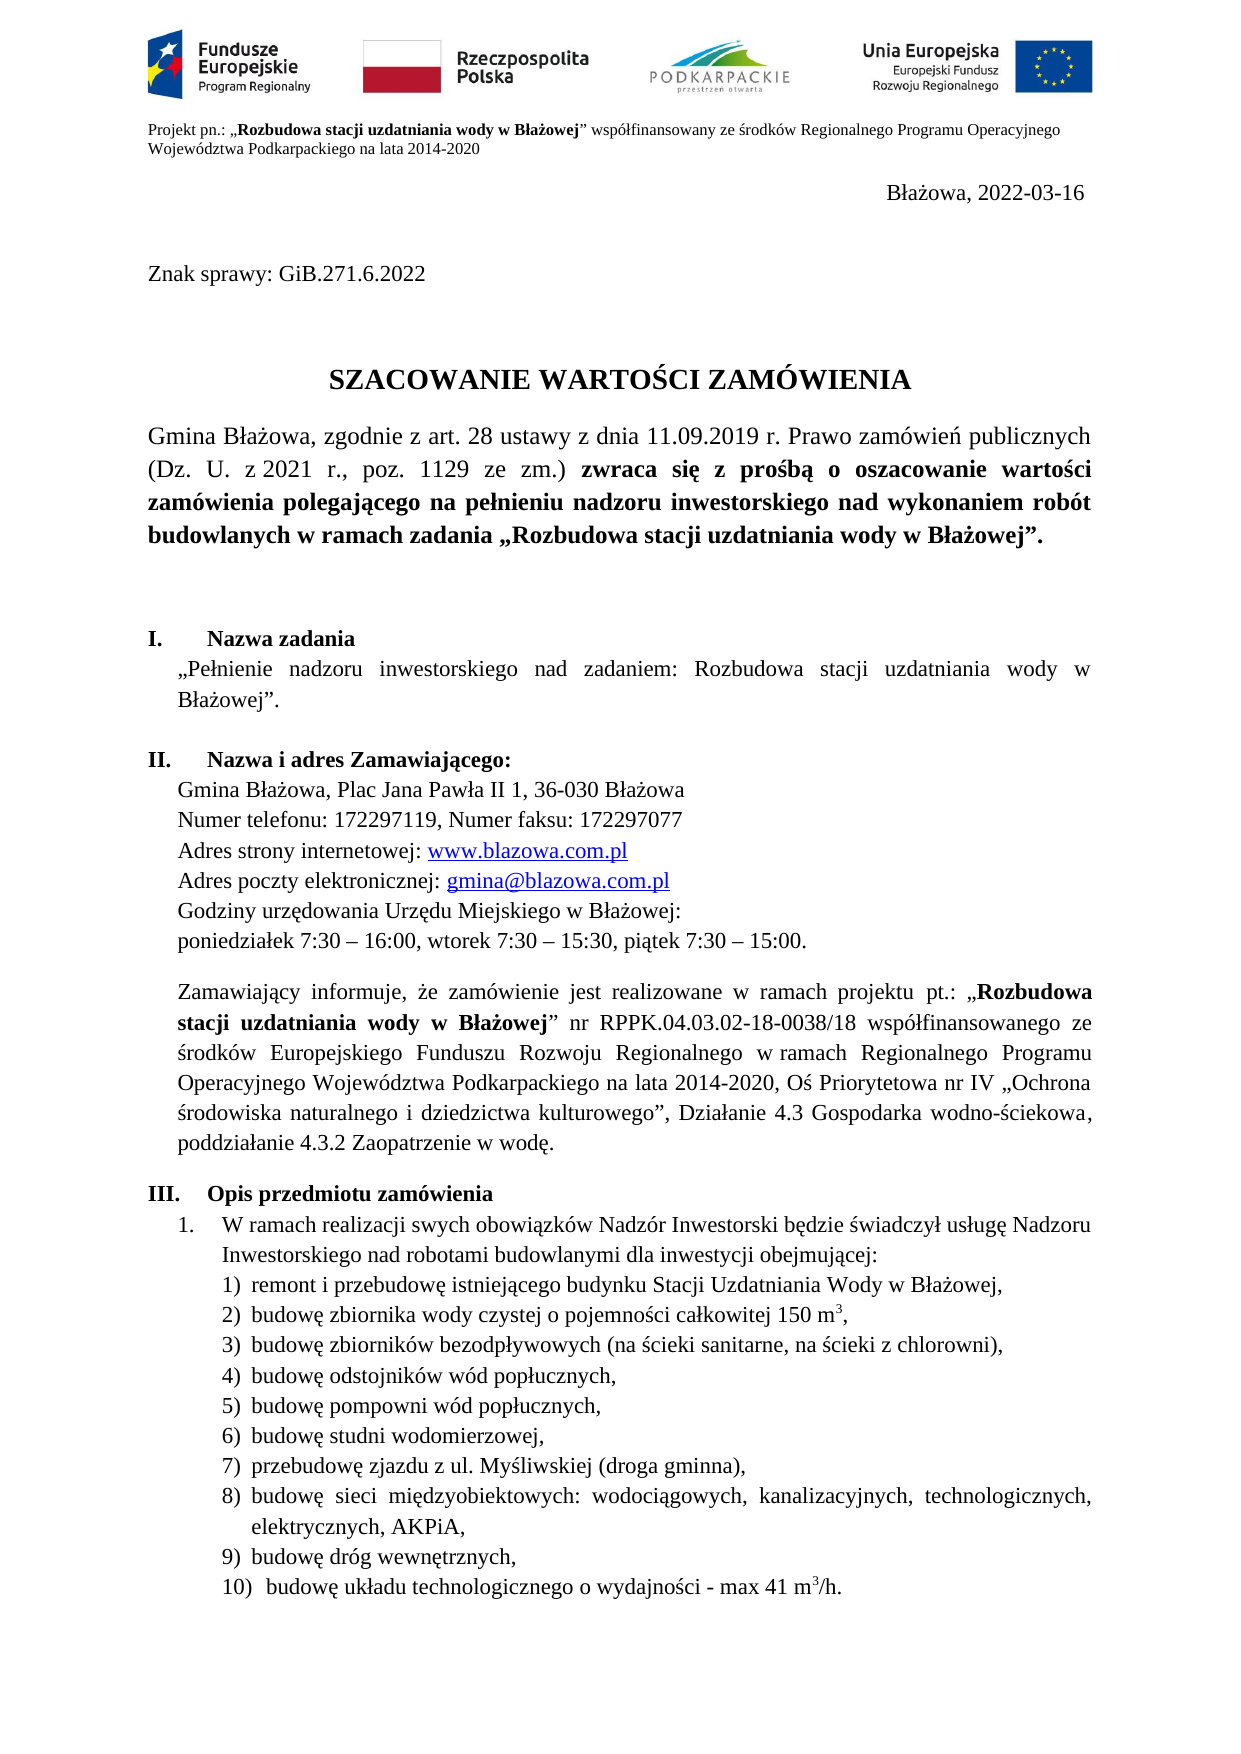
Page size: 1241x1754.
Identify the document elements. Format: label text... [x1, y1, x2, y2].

text Gmina Błażowa, zgodnie z art. 28 ustawy z dnia 11.09.2019 r. Prawo zamówień publicznych (Dz. U. z 2021 r., poz. 1129 ze zm.) zwraca się z prośbą o oszacowanie wartości zamówienia polegającego na pełnieniu nadzoru inwestorskiego nad wykonaniem robót budowlanych w ramach zadania „Rozbudowa stacji uzdatniania wody w Błażowej”. [148, 421, 1092, 549]
list remont i przebudowę istniejącego budynku Stacji Uzdatniania Wody w Błażowej, [222, 1271, 1092, 1297]
text Znak sprawy: GiB.271.6.2022 [148, 260, 1092, 286]
list budowę odstojników wód popłucznych, [222, 1362, 1092, 1388]
picture [147, 29, 1093, 99]
list budowę studni wodomierzowej, [222, 1422, 1092, 1448]
text SZACOWANIE WARTOŚCI ZAMÓWIENIA [148, 362, 1092, 396]
text Błażowa, 2022-03-16 [148, 179, 1092, 205]
list Opis przedmiotu zamówienia [148, 1181, 1092, 1207]
list budowę zbiornika wody czystej o pojemności całkowitej 150 m3, [222, 1301, 1092, 1328]
list Adres poczty elektronicznej: gmina@blazowa.com.pl [177, 867, 1092, 893]
list budowę pompowni wód popłucznych, [222, 1392, 1092, 1418]
list poniedziałek 7:30 – 16:00, wtorek 7:30 – 15:30, piątek 7:30 – 15:00. [177, 927, 1092, 954]
list budowę układu technologicznego o wydajności - max 41 m3/h. [222, 1573, 1092, 1599]
list Gmina Błażowa, Plac Jana Pawła II 1, 36-030 Błażowa [177, 776, 1092, 803]
list Adres strony internetowej: www.blazowa.com.pl [177, 837, 1092, 863]
list Godziny urzędowania Urzędu Miejskiego w Błażowej: [177, 897, 1092, 923]
list Nazwa zadania [148, 625, 1092, 652]
list przebudowę zjazdu z ul. Myśliwskiej (droga gminna), [222, 1452, 1092, 1479]
list „Pełnienie nadzoru inwestorskiego nad zadaniem: Rozbudowa stacji uzdatniania wody w Błażowej”. [177, 656, 1092, 712]
list Numer telefonu: 172297119, Numer faksu: 172297077 [177, 807, 1092, 833]
text Zamawiający informuje, że zamówienie jest realizowane w ramach projektu pt.: „Rozbudowa stacji uzdatniania wody w Błażowej” nr RPPK.04.03.02-18-0038/18 współfinansowanego ze środków Europejskiego Funduszu Rozwoju Regionalnego w ramach Regionalnego Programu Operacyjnego Województwa Podkarpackiego na lata 2014-2020, Oś Priorytetowa nr IV „Ochrona środowiska naturalnego i dziedzictwa kulturowego”, Działanie 4.3 Gospodarka wodno-ściekowa, poddziałanie 4.3.2 Zaopatrzenie w wodę. [177, 978, 1092, 1156]
list budowę dróg wewnętrznych, [222, 1543, 1092, 1569]
list budowę sieci międzyobiektowych: wodociągowych, kanalizacyjnych, technologicznych, elektrycznych, AKPiA, [222, 1483, 1092, 1539]
list budowę zbiorników bezodpływowych (na ścieki sanitarne, na ścieki z chlorowni), [222, 1332, 1092, 1358]
list Nazwa i adres Zamawiającego: [148, 746, 1092, 772]
list W ramach realizacji swych obowiązków Nadzór Inwestorski będzie świadczył usługę Nadzoru Inwestorskiego nad robotami budowlanymi dla inwestycji obejmującej: [177, 1211, 1092, 1267]
